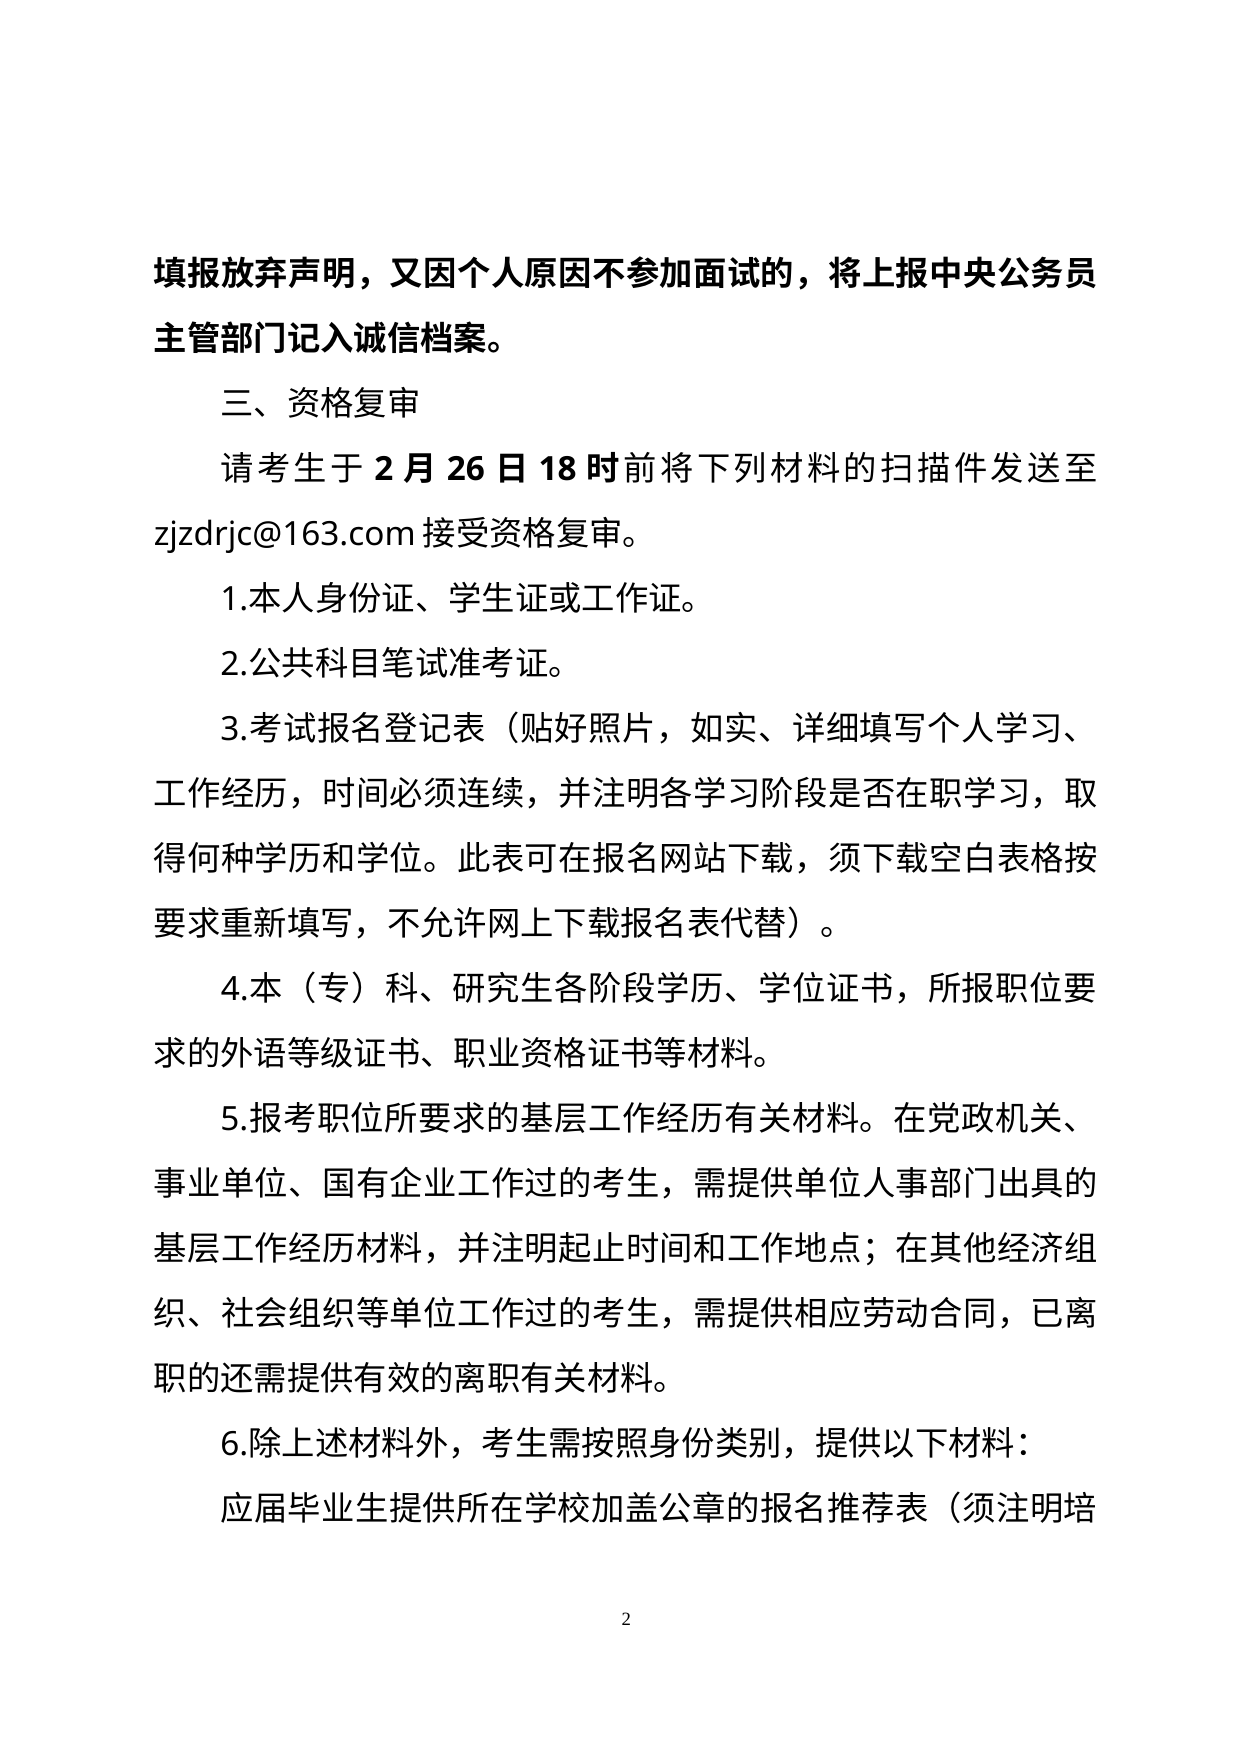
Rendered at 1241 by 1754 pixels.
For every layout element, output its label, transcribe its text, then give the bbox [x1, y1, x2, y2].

text 4.本（专）科、研究生各阶段学历、学位证书，所报职位要求的外语等级证书、职业资格证书等材料。 [153, 954, 1098, 1084]
text 三、资格复审 [153, 369, 1098, 434]
text 请考生于2月26日18时前将下列材料的扫描件发送至zjzdrjc@163.com接受资格复审。 [153, 434, 1098, 564]
text 1.本人身份证、学生证或工作证。 [153, 564, 1098, 629]
text 5.报考职位所要求的基层工作经历有关材料。在党政机关、事业单位、国有企业工作过的考生，需提供单位人事部门出具的基层工作经历材料，并注明起止时间和工作地点；在其他经济组织、社会组织等单位工作过的考生，需提供相应劳动合同，已离职的还需提供有效的离职有关材料。 [153, 1084, 1098, 1409]
text 2.公共科目笔试准考证。 [153, 629, 1098, 694]
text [153, 1474, 1098, 1539]
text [153, 239, 1098, 369]
text 6.除上述材料外，考生需按照身份类别，提供以下材料： [153, 1409, 1098, 1474]
text 3.考试报名登记表（贴好照片，如实、详细填写个人学习、工作经历，时间必须连续，并注明各学习阶段是否在职学习，取得何种学历和学位。此表可在报名网站下载，须下载空白表格按要求重新填写，不允许网上下载报名表代替）。 [153, 694, 1098, 954]
